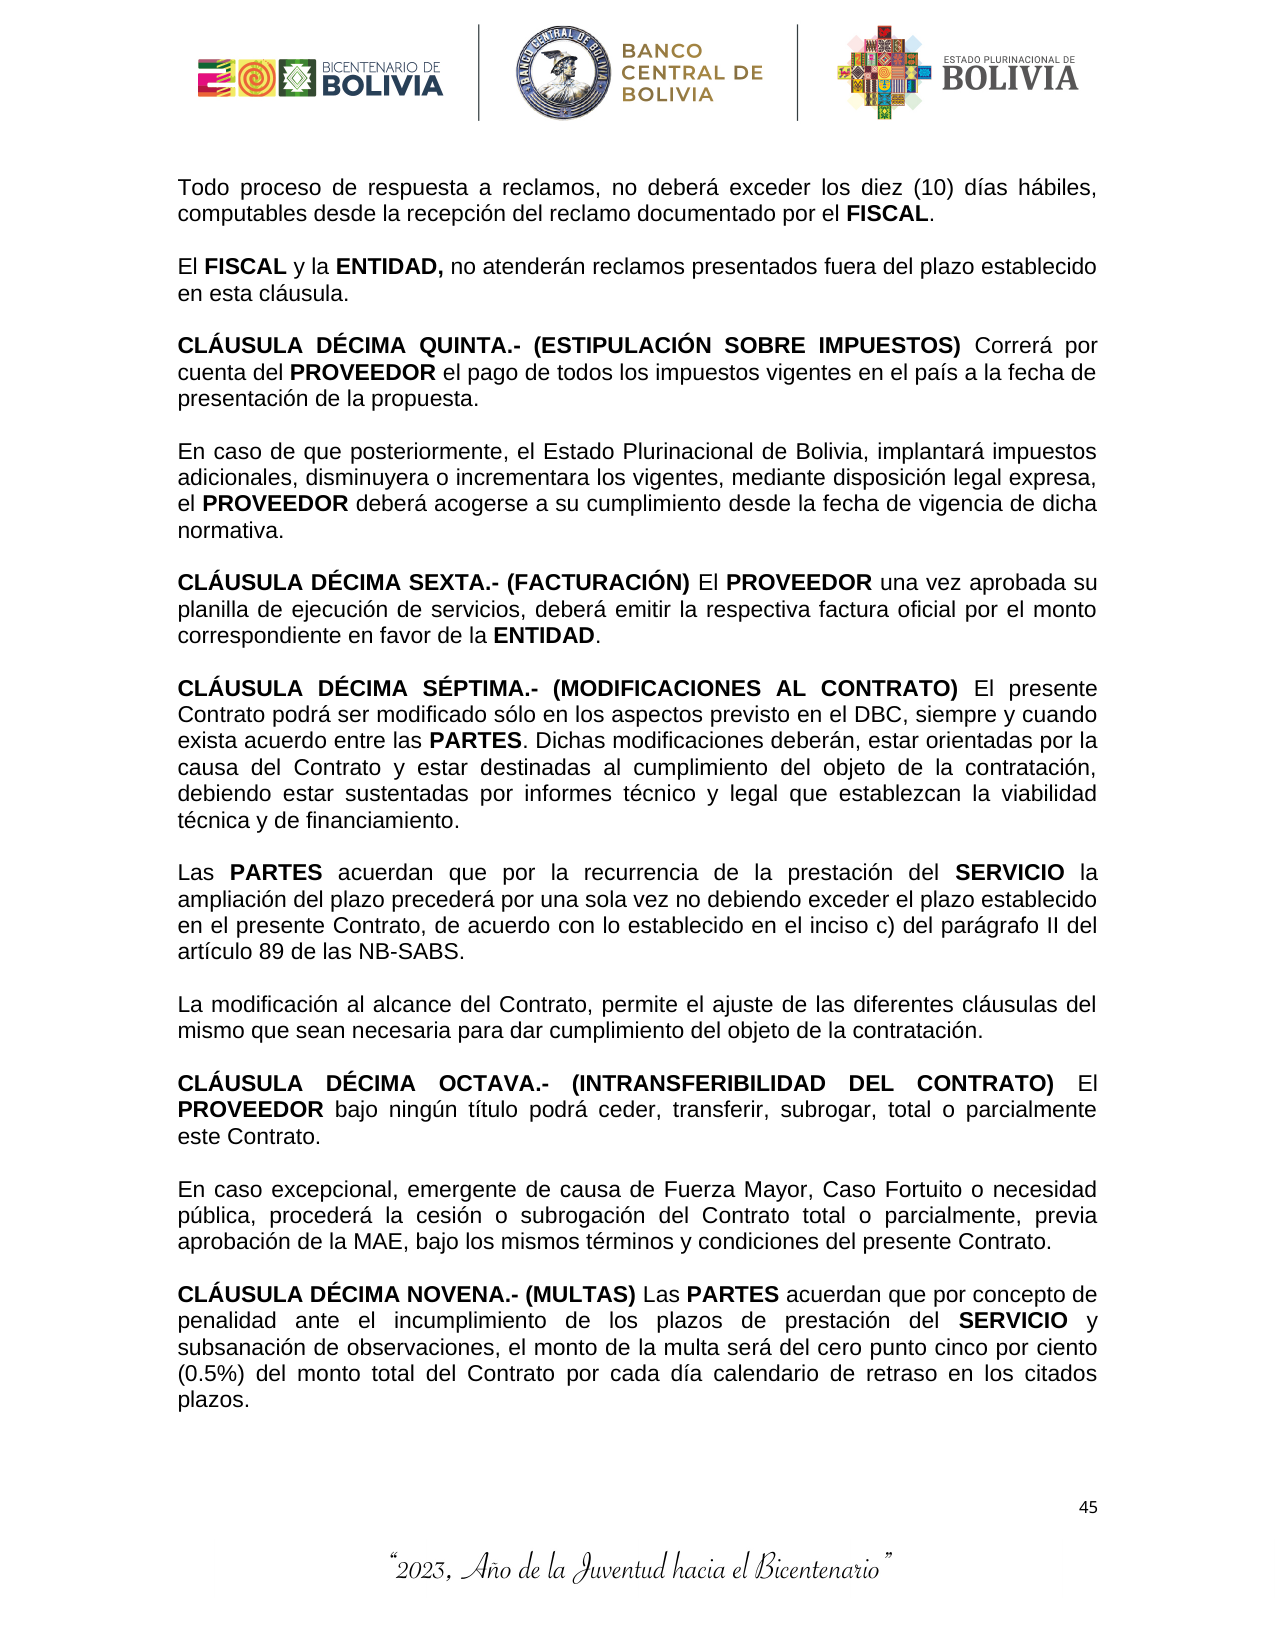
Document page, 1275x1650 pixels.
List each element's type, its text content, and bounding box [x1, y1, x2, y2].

text CLÁUSULA DÉCIMA SÉPTIMA.- (MODIFICACIONES AL CONTRATO) El presente Contrato podrá ser modificado sólo en los aspectos previsto en el DBC, siempre y cuando exista acuerdo entre las PARTES. Dichas modificaciones deberán, estar orientadas por la causa del Contrato y estar destinadas al cumplimiento del objeto de la contratación, debiendo estar sustentadas por informes técnico y legal que establezcan la viabilidad técnica y de financiamiento. [177, 675, 1098, 833]
text En caso de que posteriormente, el Estado Plurinacional de Bolivia, implantará impuestos adicionales, disminuyera o incrementara los vigentes, mediante disposición legal expresa, el PROVEEDOR deberá acogerse a su cumplimiento desde la fecha de vigencia de dicha normativa. [177, 438, 1098, 543]
text La modificación al alcance del Contrato, permite el ajuste de las diferentes cláusulas del mismo que sean necesaria para dar cumplimiento del objeto de la contratación. [177, 991, 1098, 1044]
text CLÁUSULA DÉCIMA NOVENA.- (MULTAS) Las PARTES acuerdan que por concepto de penalidad ante el incumplimiento de los plazos de prestación del SERVICIO y subsanación de observaciones, el monto de la multa será del cero punto cinco por ciento (0.5%) del monto total del Contrato por cada día calendario de retraso en los citados plazos. [177, 1281, 1098, 1413]
text En caso excepcional, emergente de causa de Fuerza Mayor, Caso Fortuito o necesidad pública, procederá la cesión o subrogación del Contrato total o parcialmente, previa aprobación de la MAE, bajo los mismos términos y condiciones del presente Contrato. [177, 1176, 1098, 1254]
text CLÁUSULA DÉCIMA OCTAVA.- (INTRANSFERIBILIDAD DEL CONTRATO) El PROVEEDOR bajo ningún título podrá ceder, transferir, subrogar, total o parcialmente este Contrato. [177, 1070, 1098, 1149]
text CLÁUSULA DÉCIMA SEXTA.- (FACTURACIÓN) El PROVEEDOR una vez aprobada su planilla de ejecución de servicios, deberá emitir la respectiva factura oficial por el monto correspondiente en favor de la ENTIDAD. [177, 569, 1098, 648]
text CLÁUSULA DÉCIMA QUINTA.- (ESTIPULACIÓN SOBRE IMPUESTOS) Correrá por cuenta del PROVEEDOR el pago de todos los impuestos vigentes en el país a la fecha de presentación de la propuesta. [177, 332, 1098, 411]
picture [3, 1539, 1275, 1598]
text Todo proceso de respuesta a reclamos, no deberá exceder los diez (10) días hábiles, computables desde la recepción del reclamo documentado por el FISCAL. [177, 174, 1098, 227]
picture [0, 8, 1275, 124]
text El FISCAL y la ENTIDAD, no atenderán reclamos presentados fuera del plazo establecido en esta cláusula. [177, 253, 1098, 306]
text Las PARTES acuerdan que por la recurrencia de la prestación del SERVICIO la ampliación del plazo precederá por una sola vez no debiendo exceder el plazo establecido en el presente Contrato, de acuerdo con lo establecido en el inciso c) del parágrafo II del artículo 89 de las NB-SABS. [177, 859, 1098, 965]
